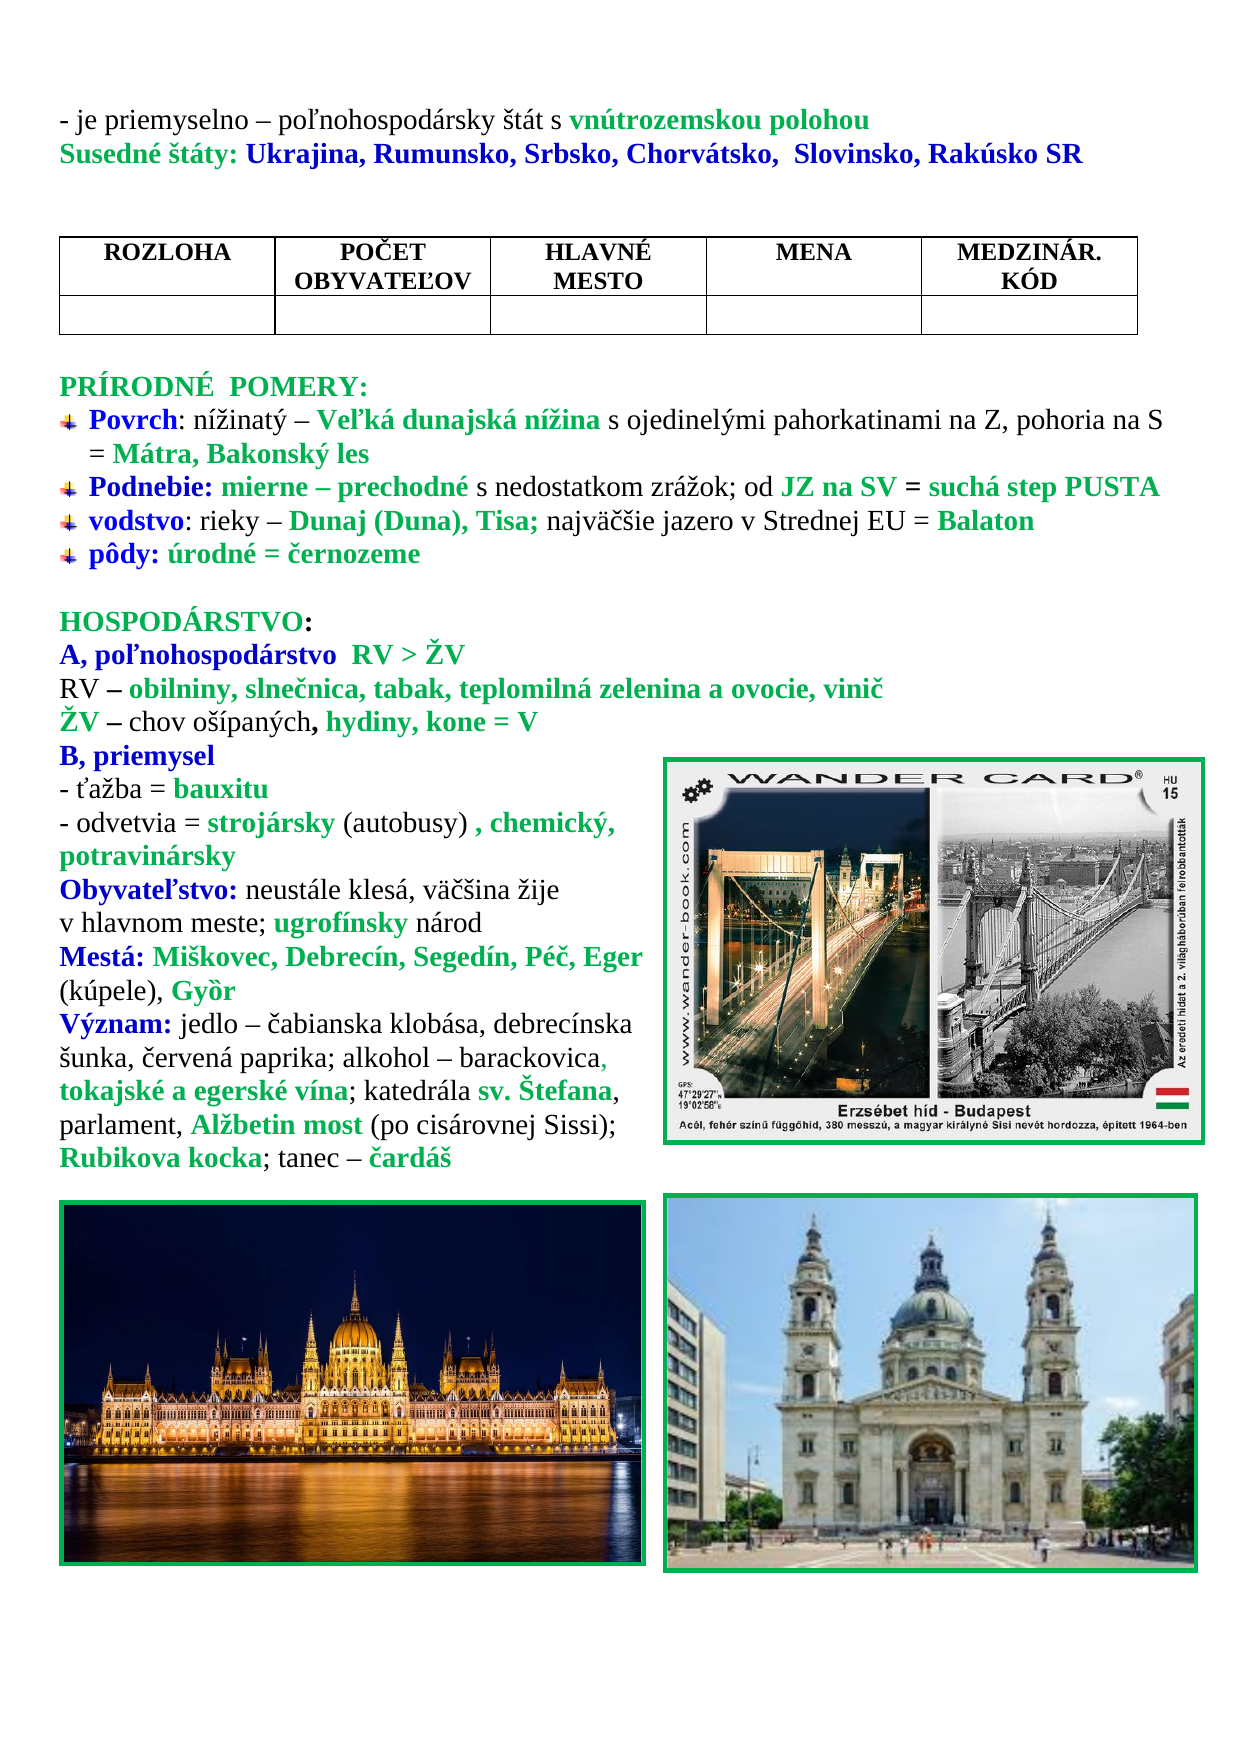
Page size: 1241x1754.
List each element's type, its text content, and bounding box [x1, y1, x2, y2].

list Podnebie: mierne – prechodné s nedostatkom zrážok; od JZ na SV = suchá step PUSTA [59, 469, 1181, 503]
table_cell [922, 296, 1137, 334]
table_header HLAVNÉ MESTO [491, 238, 706, 295]
picture [60, 480, 77, 497]
table_cell [491, 296, 706, 334]
table_header ROZLOHA [60, 238, 274, 295]
table_cell [276, 296, 490, 334]
list vodstvo: rieky – Dunaj (Duna), Tisa; najväčšie jazero v Strednej EU = Balaton [59, 503, 1181, 537]
picture [60, 513, 77, 531]
list pôdy: úrodné = černozeme [59, 537, 1181, 570]
text B, priemysel [59, 738, 1181, 771]
text A, poľnohospodárstvo RV > ŽV [59, 637, 1181, 671]
text Význam: jedlo – čabianska klobása, debrecínska šunka, červená paprika; alkohol – barackovica, tokajské a egerské vína; katedrála sv. Štefana, parlament, Alžbetin most (po cisárovnej Sissi); Rubikova kocka; tanec – čardáš [59, 1006, 1181, 1174]
table_cell [60, 296, 274, 334]
table_header MENA [707, 238, 921, 295]
table_header POČET OBYVATEĽOV [276, 238, 490, 295]
text Mestá: Miškovec, Debrecín, Segedín, Péč, Eger (kúpele), Gyȍr [59, 939, 663, 1006]
text - odvetvia = strojársky (autobusy) , chemický, potravinársky [59, 805, 663, 872]
table_cell [707, 296, 921, 334]
picture [60, 413, 77, 430]
picture [667, 762, 1201, 1140]
picture [60, 547, 77, 564]
text ŽV – chov ošípaných, hydiny, kone = V [59, 704, 1181, 738]
list Povrch: nížinatý – Veľká dunajská nížina s ojedinelými pahorkatinami na Z, pohoria na S = Mátra, Bakonský les [59, 402, 1181, 469]
table_header MEDZINÁR. KÓD [922, 238, 1137, 295]
text Obyvateľstvo: neustále klesá, väčšina žije v hlavnom meste; ugrofínsky národ [59, 872, 663, 939]
text - je priemyselno – poľnohospodársky štát s vnútrozemskou polohou [59, 102, 1181, 136]
text RV – obilniny, slnečnica, tabak, teplomilná zelenina a ovocie, vinič [59, 671, 1181, 704]
text - ťažba = bauxitu [59, 771, 663, 805]
text HOSPODÁRSTVO: [59, 604, 1181, 637]
text PRÍRODNÉ POMERY: [59, 369, 1181, 402]
picture [64, 1205, 642, 1562]
text Susedné štáty: Ukrajina, Rumunsko, Srbsko, Chorvátsko, Slovinsko, Rakúsko SR [59, 136, 1181, 169]
picture [667, 1198, 1194, 1568]
